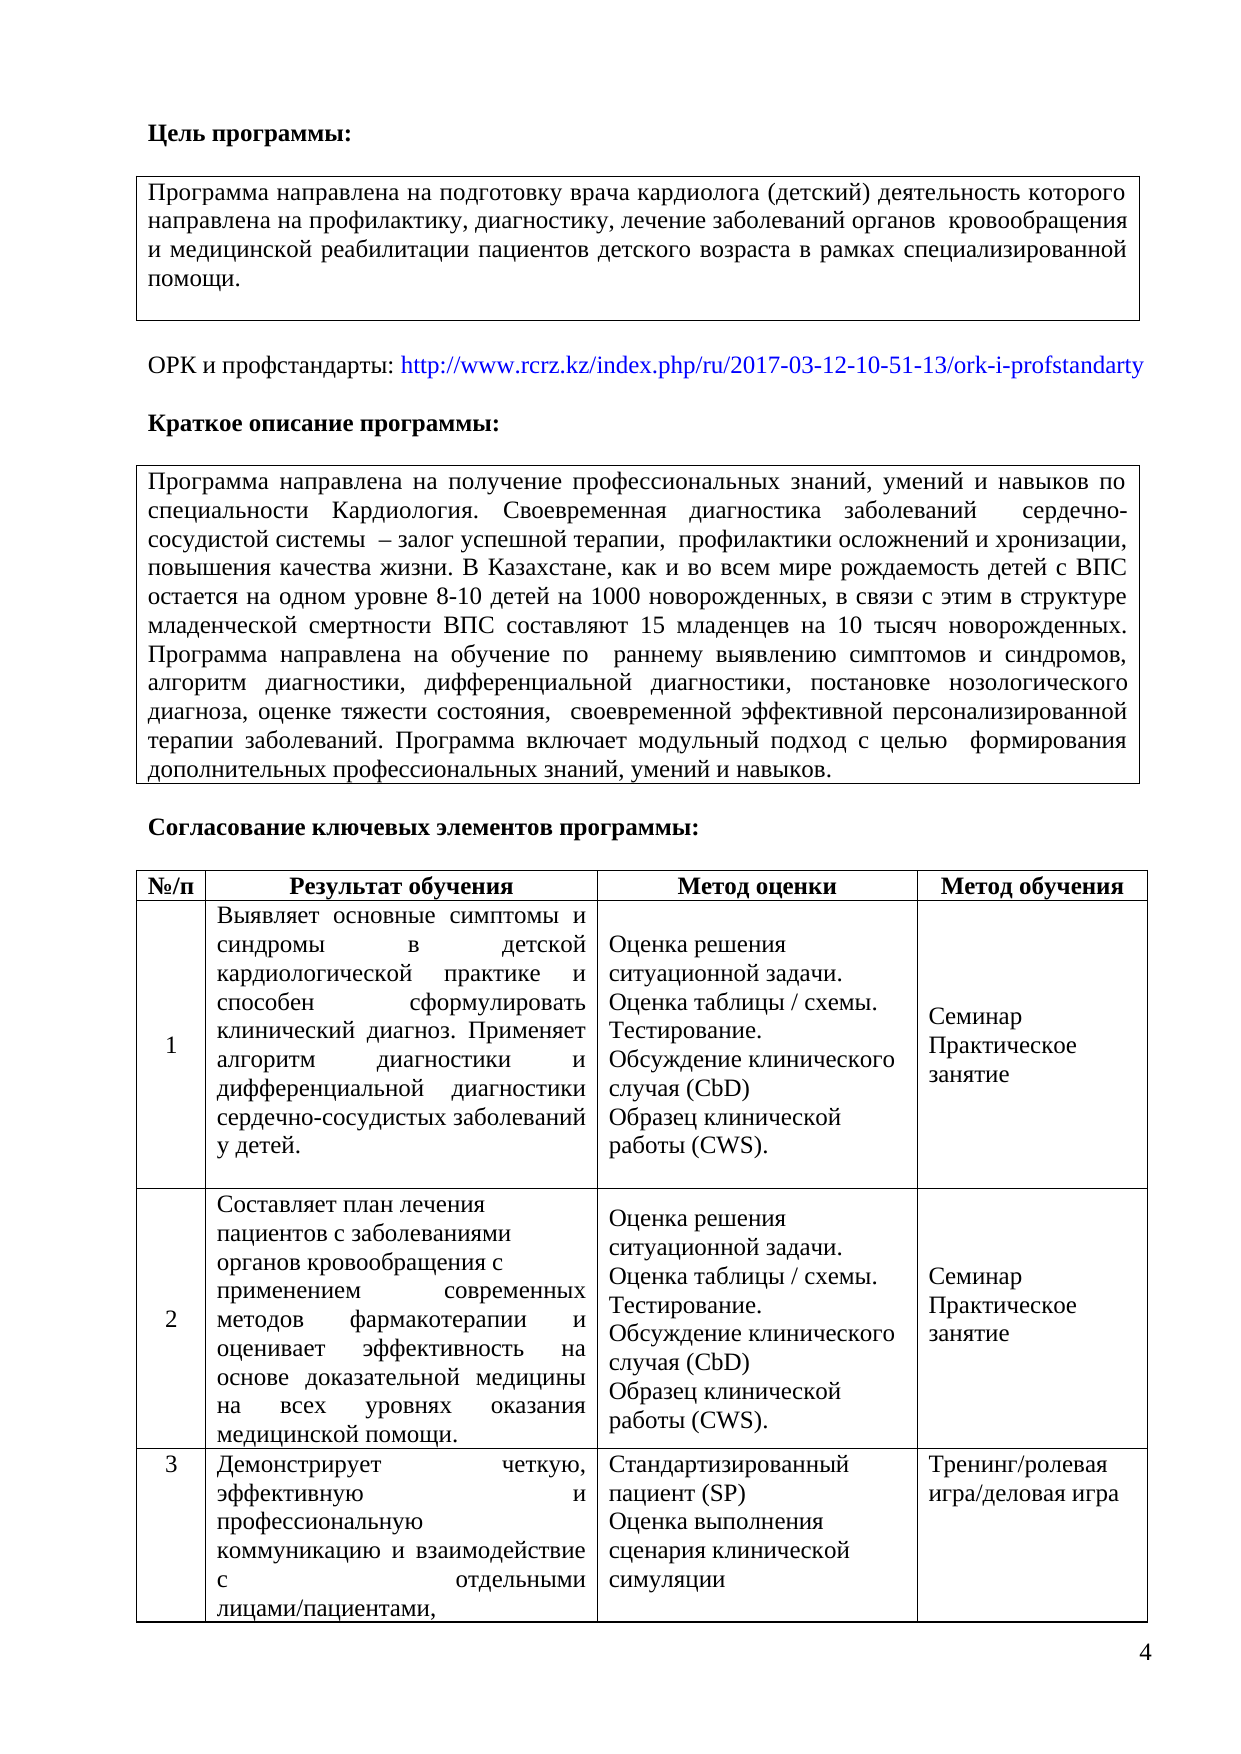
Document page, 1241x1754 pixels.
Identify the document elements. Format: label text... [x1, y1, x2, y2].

text ОРК и профстандарты: http://www.rcrz.kz/index.php/ru/2017-03-12-10-51-13/ork-i-profstandarty [148, 350, 1152, 379]
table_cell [206, 1449, 597, 1621]
table_header Метод обучения [918, 871, 1147, 899]
table_header Программа направлена на подготовку врача кардиолога (детский) деятельность которого направлена на профилактику, диагностику, лечение заболеваний органов кровообращения и медицинской реабилитации пациентов детского возраста в рамках специализированной помощи. [137, 177, 1139, 320]
table_cell Составляет план лечения пациентов с заболеваниями органов кровообращения с применением современных методов фармакотерапии и оценивает эффективность на основе доказательной медицины на всех уровнях оказания медицинской помощи. [206, 1189, 597, 1448]
text Краткое описание программы: [148, 408, 1152, 436]
table_cell Семинар Практическое занятие [918, 1189, 1147, 1448]
table_cell Оценка решения ситуационной задачи. Оценка таблицы / схемы. Тестирование. Обсуждение клинического случая (CbD) Образец клинической работы (CWS). [598, 901, 917, 1188]
text Цель программы: [148, 118, 1152, 147]
table_cell 1 [137, 901, 205, 1188]
table_header Метод оценки [598, 871, 917, 899]
table_cell Тренинг/ролевая игра/деловая игра [918, 1449, 1147, 1621]
table_cell 2 [137, 1189, 205, 1448]
table_header Результат обучения [206, 871, 597, 899]
table_cell 3 [137, 1449, 205, 1621]
table_cell Оценка решения ситуационной задачи. Оценка таблицы / схемы. Тестирование. Обсуждение клинического случая (CbD) Образец клинической работы (CWS). [598, 1189, 917, 1448]
table_cell Выявляет основные симптомы и синдромы в детской кардиологической практике и способен сформулировать клинический диагноз. Применяет алгоритм диагностики и дифференциальной диагностики сердечно-сосудистых заболеваний у детей. [206, 901, 597, 1188]
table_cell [598, 1449, 917, 1621]
table_header №/п [137, 871, 205, 899]
table_header Программа направлена на получение профессиональных знаний, умений и навыков по специальности Кардиология. Своевременная диагностика заболеваний сердечно-сосудистой системы – залог успешной терапии, профилактики осложнений и хронизации, повышения качества жизни. В Казахстане, как и во всем мире рождаемость детей с ВПС остается на одном уровне 8-10 детей на 1000 новорожденных, в связи с этим в структуре младенческой смертности ВПС составляют 15 младенцев на 10 тысяч новорожденных. Программа направлена на обучение по раннему выявлению симптомов и синдромов, алгоритм диагностики, дифференциальной диагностики, постановке нозологического диагноза, оценке тяжести состояния, своевременной эффективной персонализированной терапии заболеваний. Программа включает модульный подход с целью формирования дополнительных профессиональных знаний, умений и навыков. [137, 466, 1139, 782]
text Согласование ключевых элементов программы: [148, 812, 1152, 841]
table_cell Семинар Практическое занятие [918, 901, 1147, 1188]
